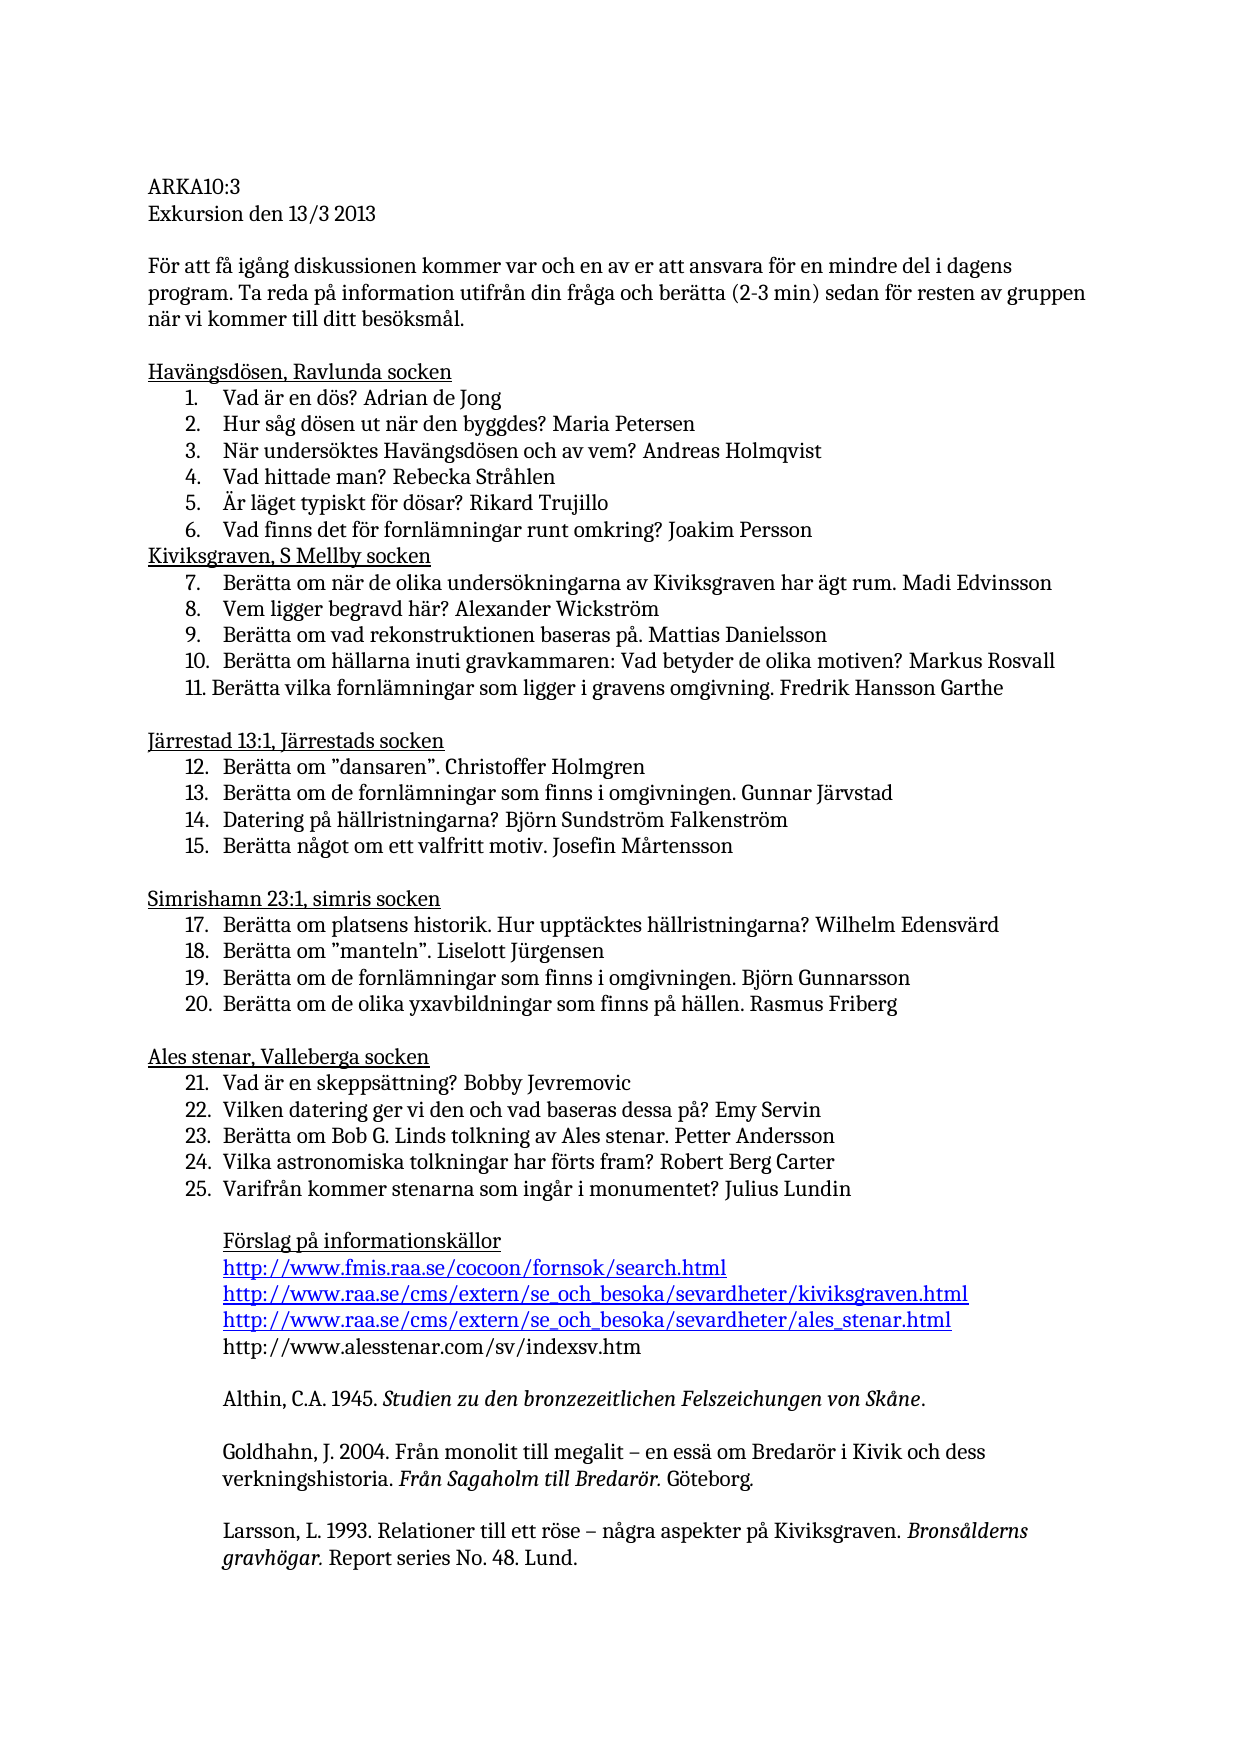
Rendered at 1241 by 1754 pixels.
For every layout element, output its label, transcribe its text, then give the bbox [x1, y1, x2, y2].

list När undersöktes Havängsdösen och av vem? Andreas Holmqvist [185, 437, 1093, 464]
list Berätta om de fornlämningar som finns i omgivningen. Björn Gunnarsson [185, 964, 1093, 991]
text ARKA10:3 [148, 174, 1093, 200]
list Vilken datering ger vi den och vad baseras dessa på? Emy Servin [185, 1096, 1093, 1123]
list Berätta om ”manteln”. Liselott Jürgensen [185, 938, 1093, 964]
list Larsson, L. 1993. Relationer till ett röse – några aspekter på Kiviksgraven. Bronsålderns gravhögar. Report series No. 48. Lund. [223, 1518, 1093, 1571]
text http://www.fmis.raa.se/cocoon/fornsok/search.html [148, 1254, 1093, 1281]
text 11. Berätta vilka fornlämningar som ligger i gravens omgivning. Fredrik Hansson Garthe [148, 675, 1093, 701]
text Havängsdösen, Ravlunda socken [148, 358, 1093, 385]
list Hur såg dösen ut när den byggdes? Maria Petersen [185, 411, 1093, 437]
text Simrishamn 23:1, simris socken [148, 886, 1093, 912]
list Vad är en skeppsättning? Bobby Jevremovic [185, 1070, 1093, 1096]
list http://www.raa.se/cms/extern/se_och_besoka/sevardheter/kiviksgraven.html [223, 1281, 1093, 1307]
list Berätta om de fornlämningar som finns i omgivningen. Gunnar Järvstad [185, 780, 1093, 806]
text Kiviksgraven, S Mellby socken [148, 543, 1093, 569]
text Järrestad 13:1, Järrestads socken [148, 727, 1093, 754]
list Berätta om ”dansaren”. Christoffer Holmgren [185, 754, 1093, 780]
list Vad hittade man? Rebecka Stråhlen [185, 464, 1093, 490]
list Vem ligger begravd här? Alexander Wickström [185, 596, 1093, 622]
list Vilka astronomiska tolkningar har förts fram? Robert Berg Carter [185, 1149, 1093, 1175]
list Vad finns det för fornlämningar runt omkring? Joakim Persson [185, 517, 1093, 543]
list Berätta om platsens historik. Hur upptäcktes hällristningarna? Wilhelm Edensvärd [185, 912, 1093, 938]
list Vad är en dös? Adrian de Jong [185, 385, 1093, 411]
list http://www.raa.se/cms/extern/se_och_besoka/sevardheter/ales_stenar.html [223, 1307, 1093, 1333]
list Varifrån kommer stenarna som ingår i monumentet? Julius Lundin [185, 1175, 1093, 1202]
list http://www.alesstenar.com/sv/indexsv.htm [223, 1333, 1093, 1360]
list Berätta om när de olika undersökningarna av Kiviksgraven har ägt rum. Madi Edvinsson [185, 569, 1093, 596]
list Berätta om hällarna inuti gravkammaren: Vad betyder de olika motiven? Markus Rosvall [185, 648, 1093, 675]
list Datering på hällristningarna? Björn Sundström Falkenström [185, 806, 1093, 833]
list Förslag på informationskällor [223, 1228, 1093, 1254]
text För att få igång diskussionen kommer var och en av er att ansvara för en mindre del i dagens program. Ta reda på information utifrån din fråga och berätta (2-3 min) sedan för resten av gruppen när vi kommer till ditt besöksmål. [148, 253, 1093, 332]
list Berätta något om ett valfritt motiv. Josefin Mårtensson [185, 833, 1093, 859]
list Goldhahn, J. 2004. Från monolit till megalit – en essä om Bredarör i Kivik och dess verkningshistoria. Från Sagaholm till Bredarör. Göteborg. [223, 1439, 1093, 1492]
list Är läget typiskt för dösar? Rikard Trujillo [185, 490, 1093, 517]
text Ales stenar, Valleberga socken [148, 1044, 1093, 1070]
text Exkursion den 13/3 2013 [148, 200, 1093, 227]
list Althin, C.A. 1945. Studien zu den bronzezeitlichen Felszeichungen von Skåne. [223, 1386, 1093, 1413]
list Berätta om vad rekonstruktionen baseras på. Mattias Danielsson [185, 622, 1093, 648]
list Berätta om de olika yxavbildningar som finns på hällen. Rasmus Friberg [185, 991, 1093, 1017]
list Berätta om Bob G. Linds tolkning av Ales stenar. Petter Andersson [185, 1123, 1093, 1149]
